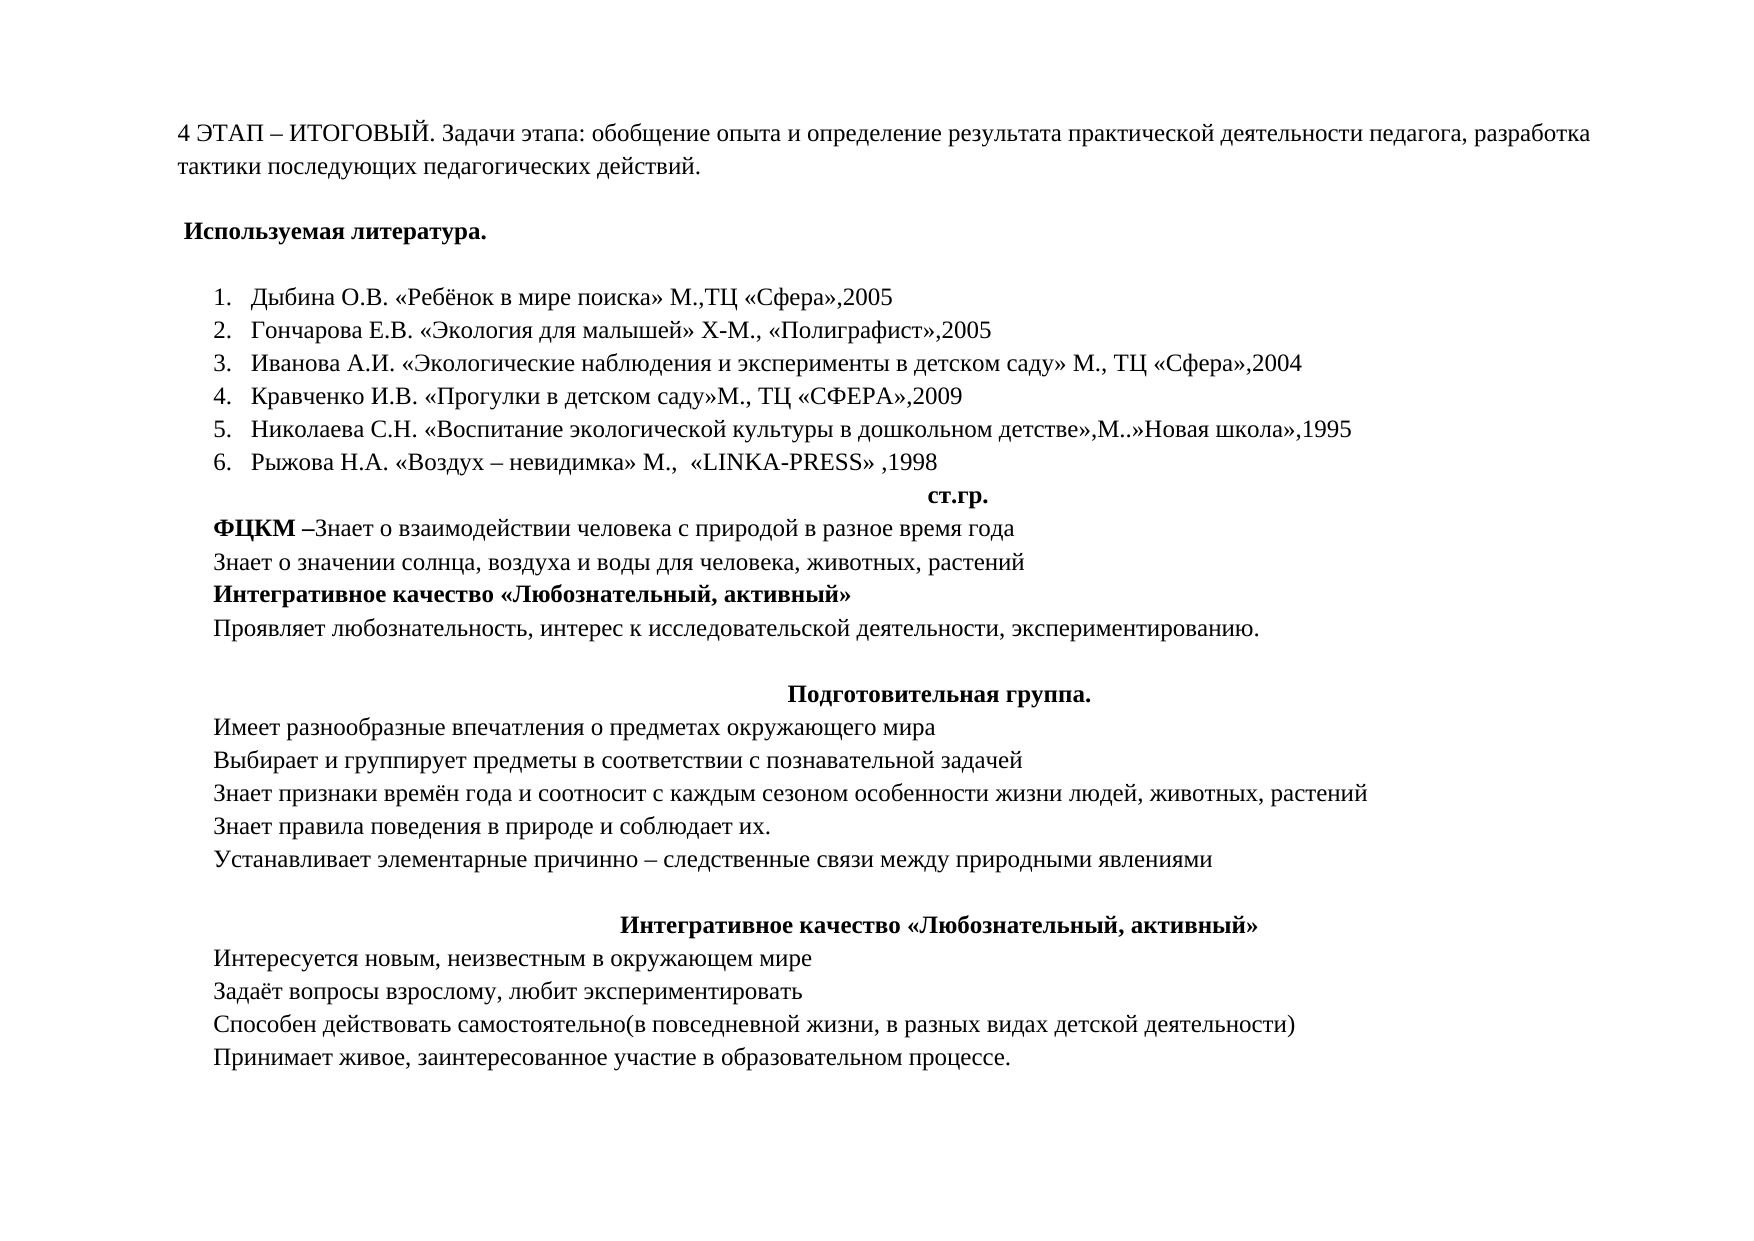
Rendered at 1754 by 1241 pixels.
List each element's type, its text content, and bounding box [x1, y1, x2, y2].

list Гончарова Е.В. «Экология для малышей» Х-М., «Полиграфист»,2005 [213, 315, 1665, 344]
text 4 ЭТАП – ИТОГОВЫЙ. Задачи этапа: обобщение опыта и определение результата практической деятельности педагога, разработка тактики последующих педагогических действий. [177, 118, 1665, 180]
text Интересуется новым, неизвестным в окружающем мире [213, 943, 1665, 972]
text Выбирает и группирует предметы в соответствии с познавательной задачей [213, 745, 1665, 773]
list Кравченко И.В. «Прогулки в детском саду»М., ТЦ «СФЕРА»,2009 [213, 381, 1665, 410]
text Принимает живое, заинтересованное участие в образовательном процессе. [213, 1042, 1665, 1071]
text Используемая литература. [177, 216, 1665, 245]
text Знает признаки времён года и соотносит с каждым сезоном особенности жизни людей, животных, растений [213, 778, 1665, 806]
text Интегративное качество «Любознательный, активный» [213, 910, 1665, 938]
list Рыжова Н.А. «Воздух – невидимка» М., «LINKA-PRESS» ,1998 [213, 447, 1665, 476]
text Устанавливает элементарные причинно – следственные связи между природными явлениями [213, 844, 1665, 872]
list Николаева С.Н. «Воспитание экологической культуры в дошкольном детстве»,М..»Новая школа»,1995 [213, 414, 1665, 443]
text Знает о значении солнца, воздуха и воды для человека, животных, растений [213, 547, 1665, 575]
text Имеет разнообразные впечатления о предметах окружающего мира [213, 712, 1665, 740]
list ст.гр. [251, 481, 1665, 509]
text ФЦКМ –Знает о взаимодействии человека с природой в разное время года [213, 513, 1665, 542]
text Проявляет любознательность, интерес к исследовательской деятельности, экспериментированию. [213, 613, 1665, 641]
text Подготовительная группа. [213, 679, 1665, 707]
text Задаёт вопросы взрослому, любит экспериментировать [213, 976, 1665, 1004]
text Способен действовать самостоятельно(в повседневной жизни, в разных видах детской деятельности) [213, 1009, 1665, 1038]
text Интегративное качество «Любознательный, активный» [213, 579, 1665, 608]
list Дыбина О.В. «Ребёнок в мире поиска» М.,ТЦ «Сфера»,2005 [213, 282, 1665, 311]
list Иванова А.И. «Экологические наблюдения и эксперименты в детском саду» М., ТЦ «Сфера»,2004 [213, 348, 1665, 377]
text Знает правила поведения в природе и соблюдает их. [213, 811, 1665, 839]
